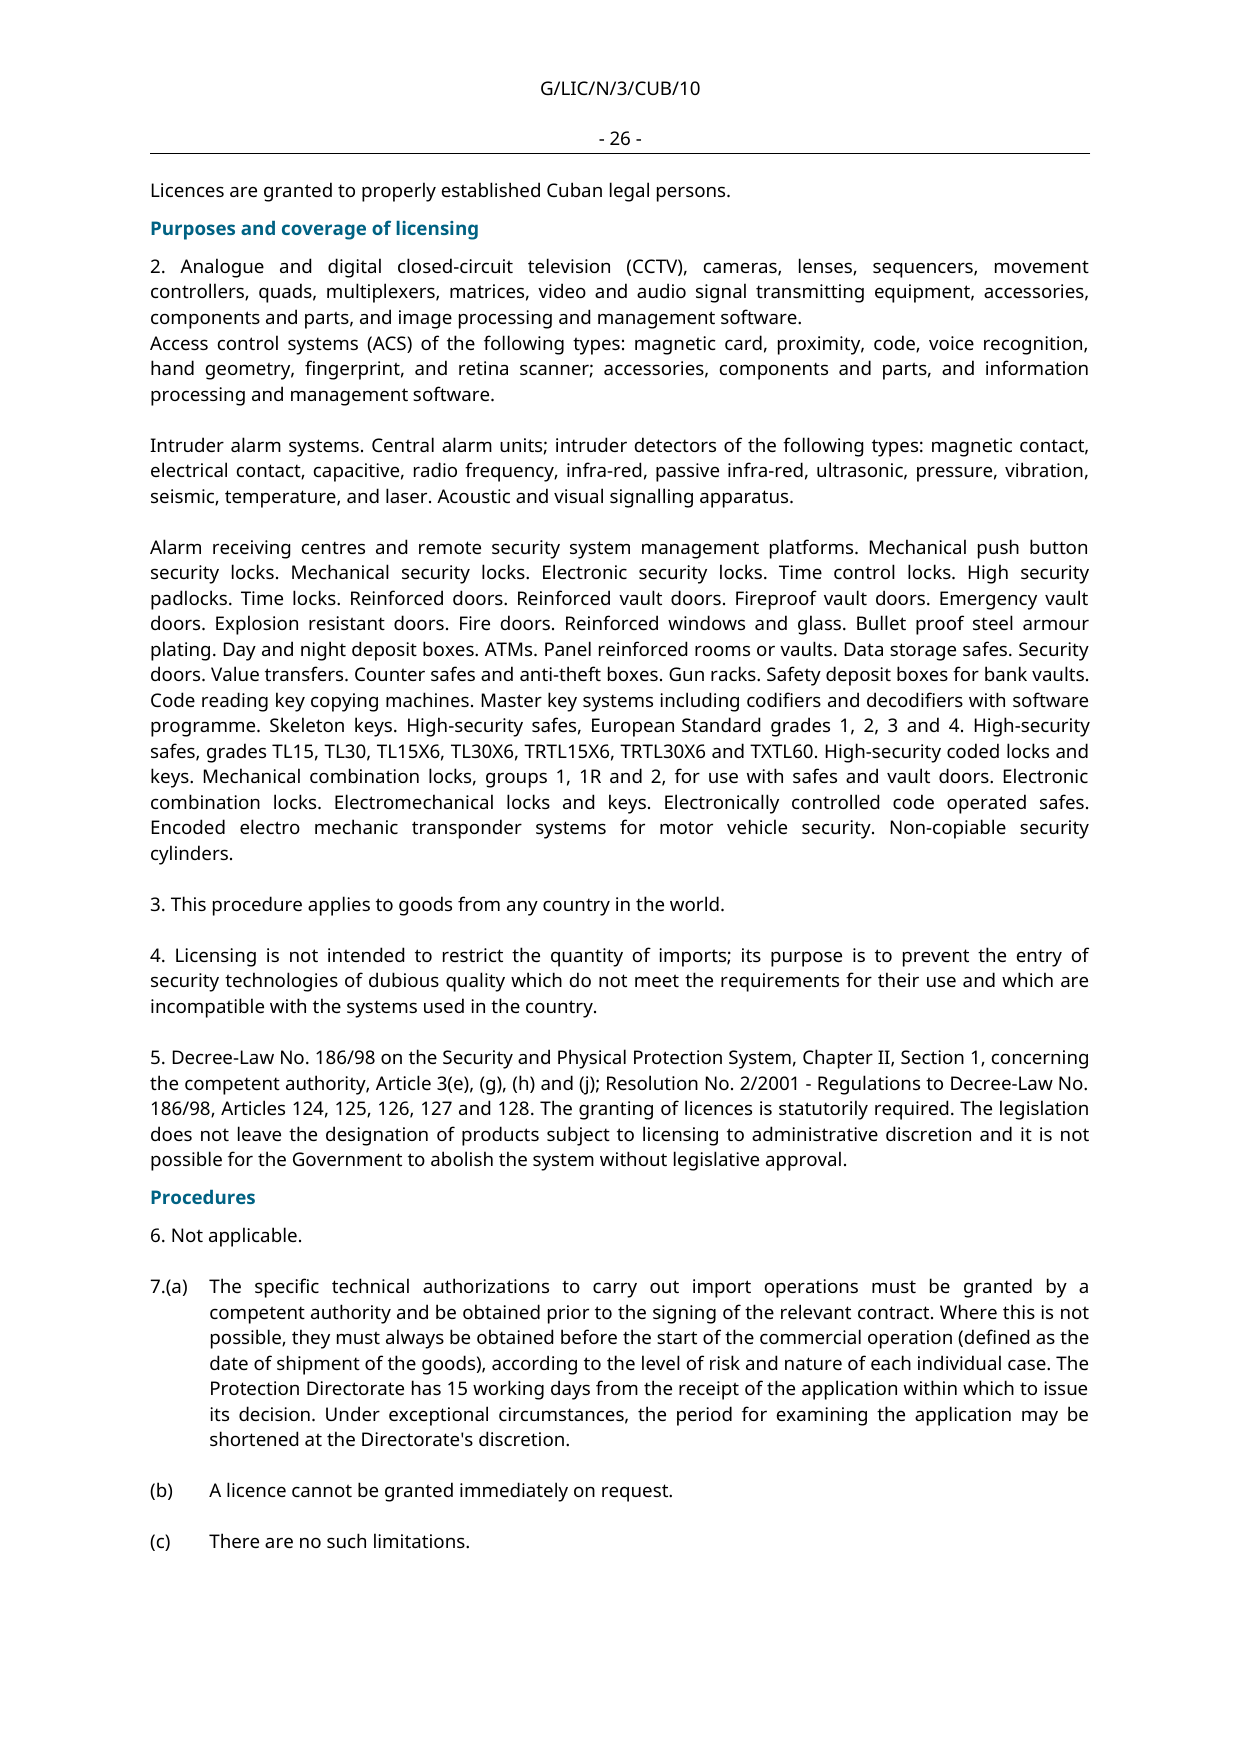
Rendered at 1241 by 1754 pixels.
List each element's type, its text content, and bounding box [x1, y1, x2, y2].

text Alarm receiving centres and remote security system management platforms. Mechanical push button security locks. Mechanical security locks. Electronic security locks. Time control locks. High security padlocks. Time locks. Reinforced doors. Reinforced vault doors. Fireproof vault doors. Emergency vault doors. Explosion resistant doors. Fire doors. Reinforced windows and glass. Bullet proof steel armour plating. Day and night deposit boxes. ATMs. Panel reinforced rooms or vaults. Data storage safes. Security doors. Value transfers. Counter safes and anti-theft boxes. Gun racks. Safety deposit boxes for bank vaults. Code reading key copying machines. Master key systems including codifiers and decodifiers with software programme. Skeleton keys. High-security safes, European Standard grades 1, 2, 3 and 4. High-security safes, grades TL15, TL30, TL15X6, TL30X6, TRTL15X6, TRTL30X6 and TXTL60. High-security coded locks and keys. Mechanical combination locks, groups 1, 1R and 2, for use with safes and vault doors. Electronic combination locks. Electromechanical locks and keys. Electronically controlled code operated safes. Encoded electro mechanic transponder systems for motor vehicle security. Non-copiable security cylinders. [150, 534, 1090, 866]
text 4. Licensing is not intended to restrict the quantity of imports; its purpose is to prevent the entry of security technologies of dubious quality which do not meet the requirements for their use and which are incompatible with the systems used in the country. [150, 942, 1090, 1019]
subtitle Purposes and coverage of licensing [150, 215, 1090, 241]
text 7.(a) The specific technical authorizations to carry out import operations must be granted by a competent authority and be obtained prior to the signing of the relevant contract. Where this is not possible, they must always be obtained before the start of the commercial operation (defined as the date of shipment of the goods), according to the level of risk and nature of each individual case. The Protection Directorate has 15 working days from the receipt of the application within which to issue its decision. Under exceptional circumstances, the period for examining the application may be shortened at the Directorate's discretion. [150, 1273, 1090, 1452]
text 5. Decree-Law No. 186/98 on the Security and Physical Protection System, Chapter II, Section 1, concerning the competent authority, Article 3(e), (g), (h) and (j); Resolution No. 2/2001 - Regulations to Decree-Law No. 186/98, Articles 124, 125, 126, 127 and 128. The granting of licences is statutorily required. The legislation does not leave the designation of products subject to licensing to administrative discretion and it is not possible for the Government to abolish the system without legislative approval. [150, 1044, 1090, 1172]
text (c) There are no such limitations. [150, 1529, 1090, 1554]
text Intruder alarm systems. Central alarm units; intruder detectors of the following types: magnetic contact, electrical contact, capacitive, radio frequency, infra-red, passive infra-red, ultrasonic, pressure, vibration, seismic, temperature, and laser. Acoustic and visual signalling apparatus. [150, 432, 1090, 508]
text 2. Analogue and digital closed-circuit television (CCTV), cameras, lenses, sequencers, movement controllers, quads, multiplexers, matrices, video and audio signal transmitting equipment, accessories, components and parts, and image processing and management software. [150, 253, 1090, 330]
text (b) A licence cannot be granted immediately on request. [150, 1478, 1090, 1503]
text 3. This procedure applies to goods from any country in the world. [150, 891, 1090, 917]
text Access control systems (ACS) of the following types: magnetic card, proximity, code, voice recognition, hand geometry, fingerprint, and retina scanner; accessories, components and parts, and information processing and management software. [150, 330, 1090, 406]
text Licences are granted to properly established Cuban legal persons. [150, 177, 1090, 203]
subtitle Procedures [150, 1184, 1090, 1210]
text 6. Not applicable. [150, 1222, 1090, 1248]
